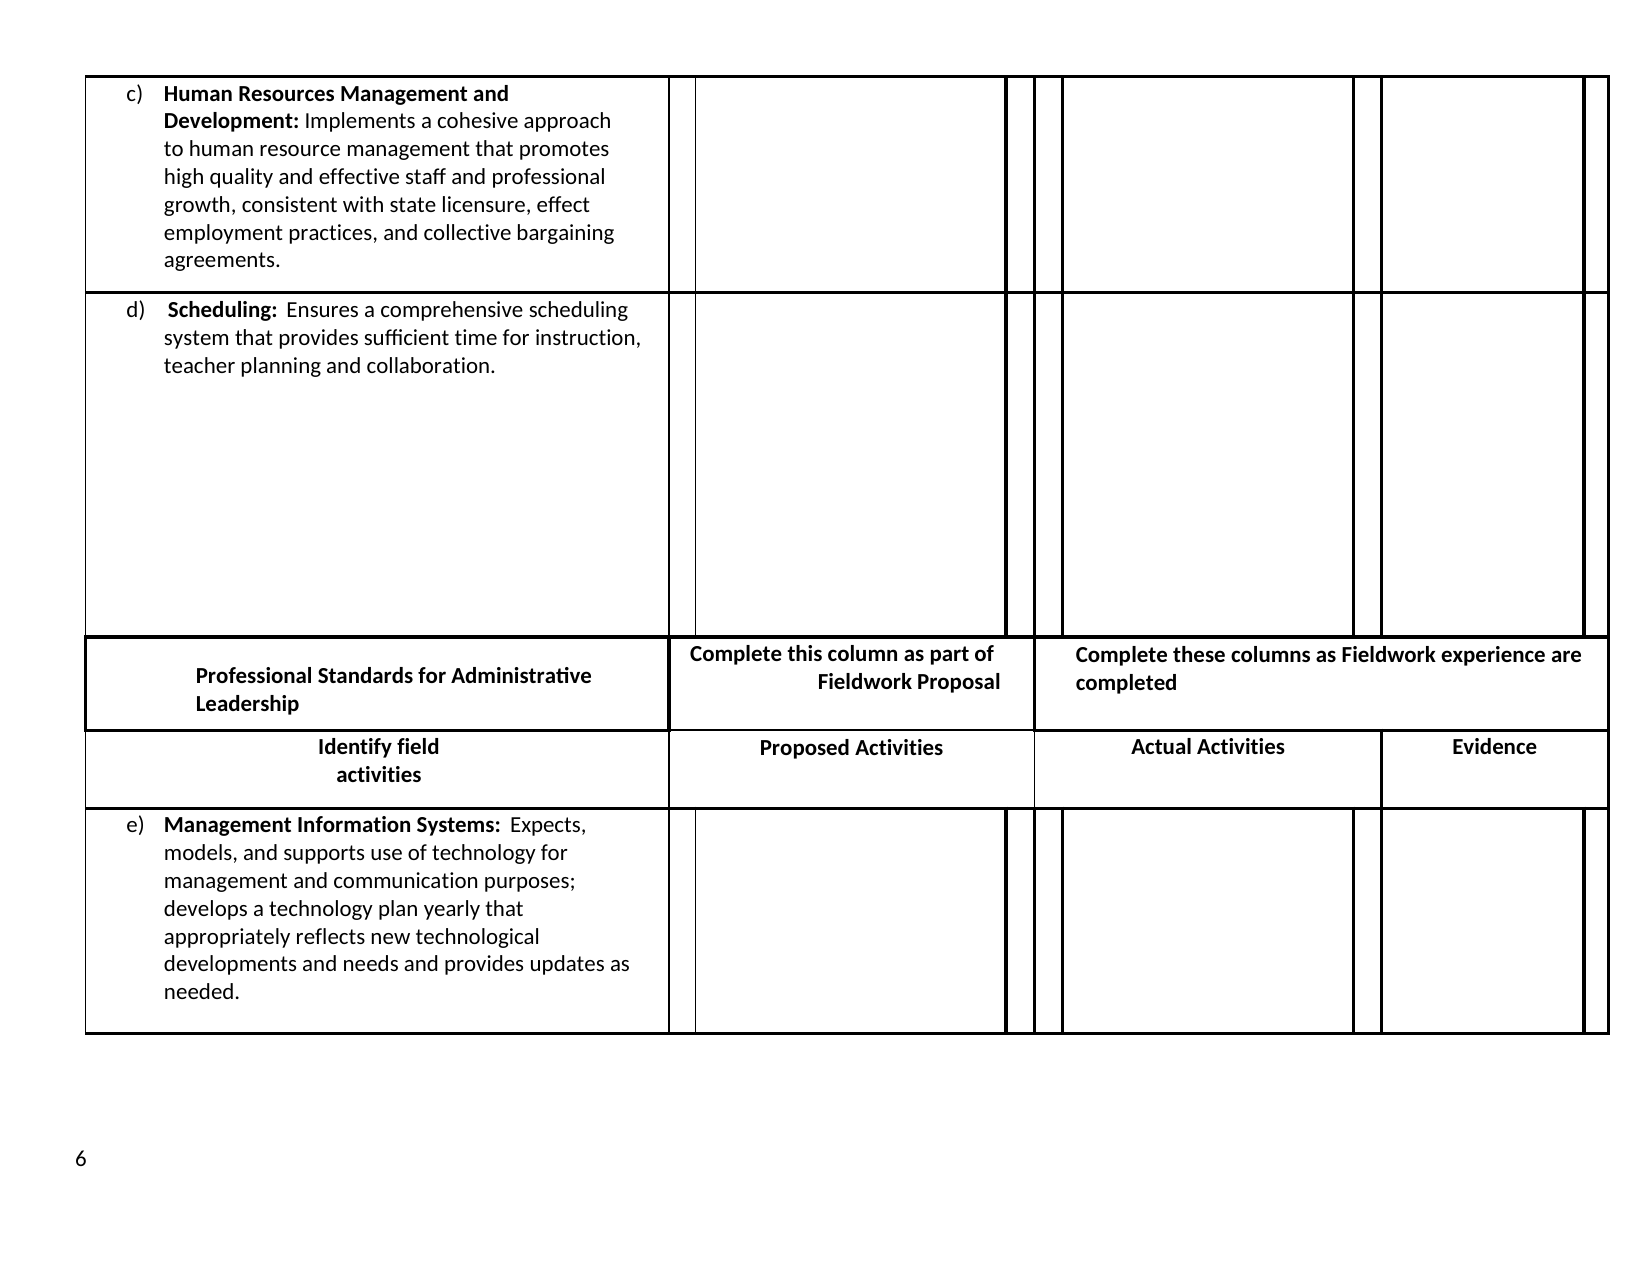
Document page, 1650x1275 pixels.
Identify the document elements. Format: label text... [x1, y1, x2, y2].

table_cell [1586, 810, 1607, 1032]
table_cell Professional Standards for Administrative Leadership [87, 639, 667, 728]
table_cell [696, 810, 1004, 1032]
table_cell [1355, 78, 1380, 291]
table_cell Complete this column as part of Fieldwork Proposal [671, 639, 1033, 728]
table_cell [1064, 294, 1352, 635]
table_cell Actual Activities [1035, 732, 1380, 807]
table_cell [1036, 294, 1061, 635]
table_cell [1383, 78, 1582, 291]
table_cell [1008, 294, 1033, 635]
table_cell [1586, 78, 1607, 291]
table_cell Evidence [1383, 732, 1607, 807]
table_cell [1383, 294, 1582, 635]
table_cell [670, 78, 695, 291]
table_cell [696, 294, 1004, 635]
table_cell [1064, 78, 1352, 291]
table_cell [1355, 810, 1380, 1032]
table_cell [670, 294, 695, 635]
table_cell [1355, 294, 1380, 635]
table_cell e) Management Information Systems: Expects, models, and supports use of technology for management and communication purposes; develops a technology plan yearly that appropriately reflects new technological developments and needs and provides updates as needed. [86, 810, 668, 1032]
table_cell [1586, 294, 1607, 635]
table_cell [1036, 810, 1061, 1032]
table_cell Identify field activities [86, 732, 668, 807]
table_cell [1008, 78, 1033, 291]
table_cell Complete these columns as Fieldwork experience are completed [1036, 639, 1607, 728]
table_cell [1064, 810, 1352, 1032]
table_cell [1036, 78, 1061, 291]
table_cell [1008, 810, 1033, 1032]
table_cell Proposed Activities [670, 731, 1034, 807]
table_cell c) Human Resources Management and Development: Implements a cohesive approach to human resource management that promotes high quality and effective staff and professional growth, consistent with state licensure, effect employment practices, and collective bargaining agreements. [86, 78, 668, 291]
table_cell [696, 78, 1004, 291]
table_cell d) Scheduling: Ensures a comprehensive scheduling system that provides sufficient time for instruction, teacher planning and collaboration. [86, 294, 668, 635]
table_cell [670, 810, 695, 1032]
table_cell [1383, 810, 1582, 1032]
